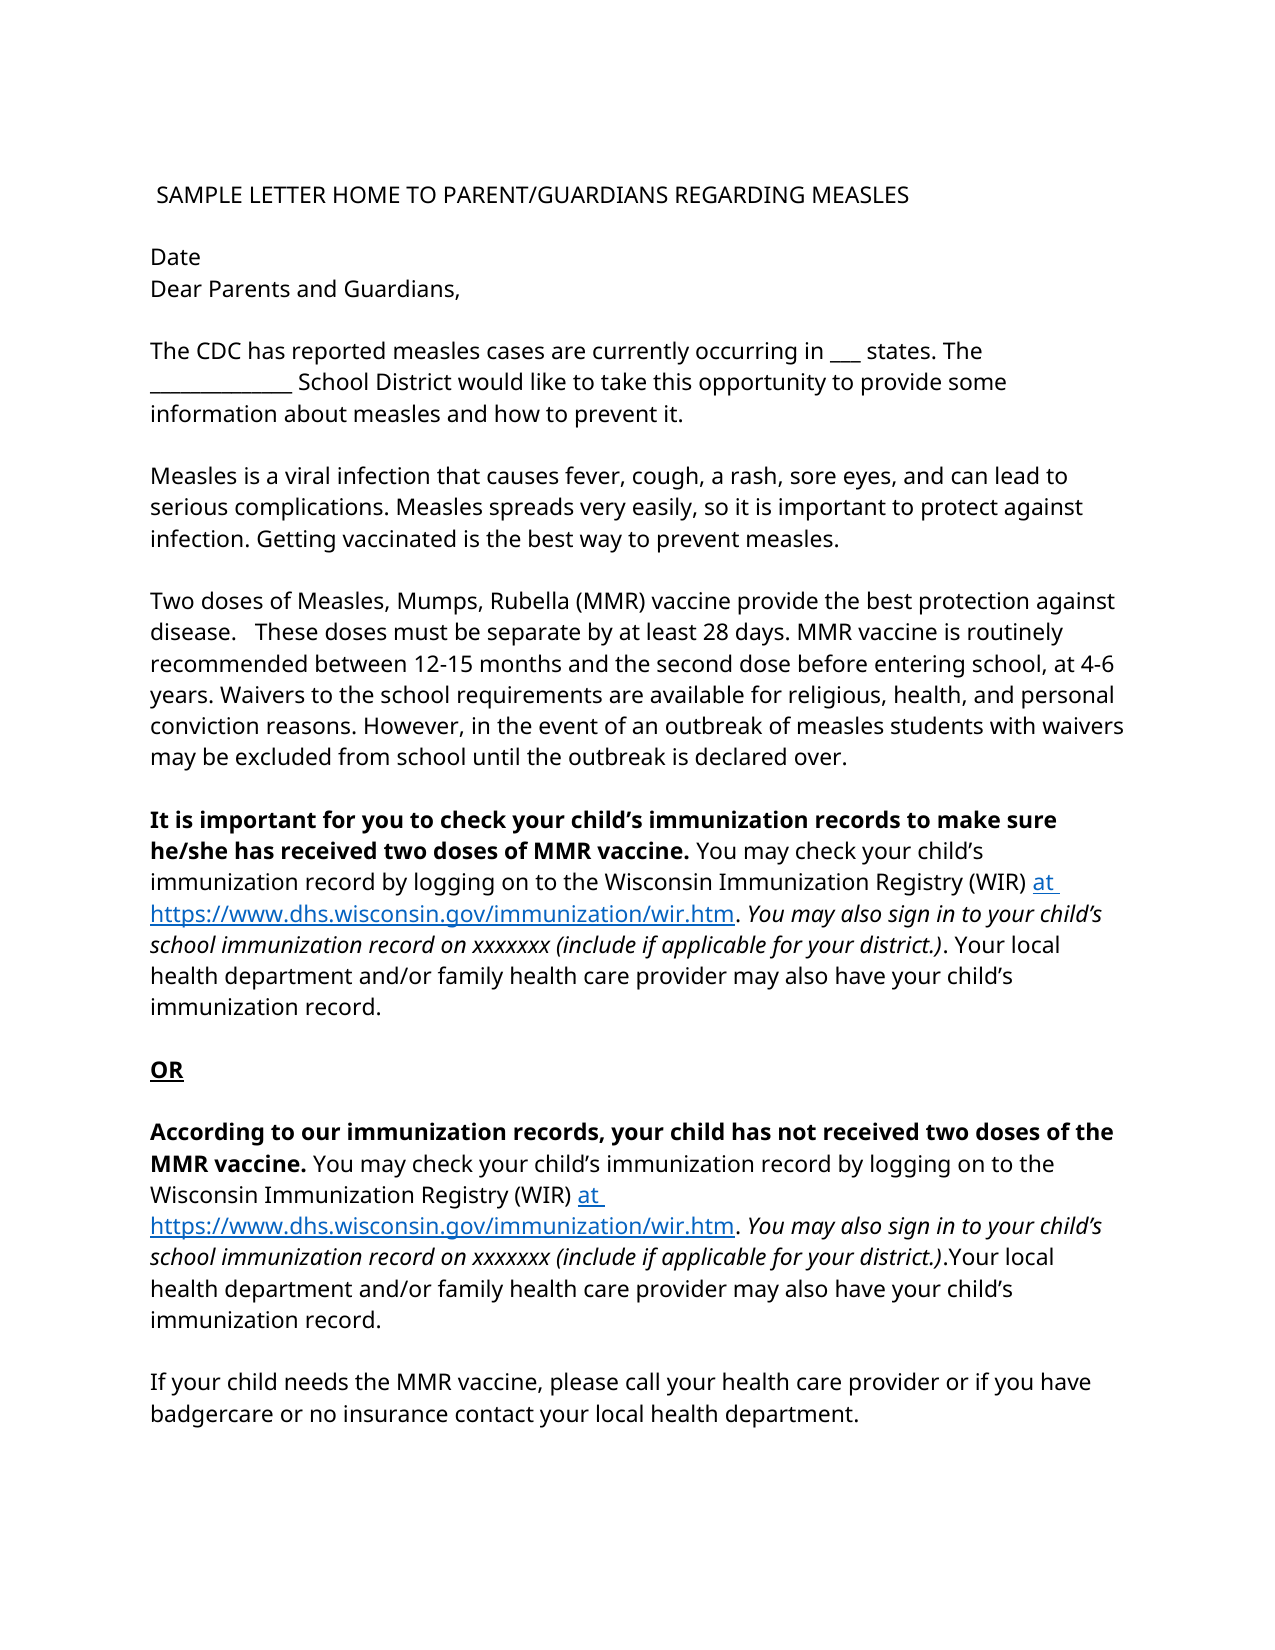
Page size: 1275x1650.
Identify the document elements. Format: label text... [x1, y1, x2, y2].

text Measles is a viral infection that causes fever, cough, a rash, sore eyes, and can lead to serious complications. Measles spreads very easily, so it is important to protect against infection. Getting vaccinated is the best way to prevent measles. [150, 460, 1125, 554]
text It is important for you to check your child’s immunization records to make sure he/she has received two doses of MMR vaccine. You may check your child’s immunization record by logging on to the Wisconsin Immunization Registry (WIR) at https://www.dhs.wisconsin.gov/immunization/wir.htm. You may also sign in to your child’s school immunization record on xxxxxxx (include if applicable for your district.). Your local health department and/or family health care provider may also have your child’s immunization record. [150, 804, 1125, 1022]
text Two doses of Measles, Mumps, Rubella (MMR) vaccine provide the best protection against disease. These doses must be separate by at least 28 days. MMR vaccine is routinely recommended between 12-15 months and the second dose before entering school, at 4-6 years. Waivers to the school requirements are available for religious, health, and personal conviction reasons. However, in the event of an outbreak of measles students with waivers may be excluded from school until the outbreak is declared over. [150, 585, 1125, 772]
text Date [150, 241, 1125, 272]
text OR [150, 1054, 1125, 1085]
text The CDC has reported measles cases are currently occurring in ___ states. The ______________ School District would like to take this opportunity to provide some information about measles and how to prevent it. [150, 335, 1125, 429]
text SAMPLE LETTER HOME TO PARENT/GUARDIANS REGARDING MEASLES [150, 179, 1125, 210]
text According to our immunization records, your child has not received two doses of the MMR vaccine. You may check your child’s immunization record by logging on to the Wisconsin Immunization Registry (WIR) at https://www.dhs.wisconsin.gov/immunization/wir.htm. You may also sign in to your child’s school immunization record on xxxxxxx (include if applicable for your district.).Your local health department and/or family health care provider may also have your child’s immunization record. [150, 1116, 1125, 1335]
text If your child needs the MMR vaccine, please call your health care provider or if you have badgercare or no insurance contact your local health department. [150, 1366, 1125, 1429]
text Dear Parents and Guardians, [150, 272, 1125, 304]
